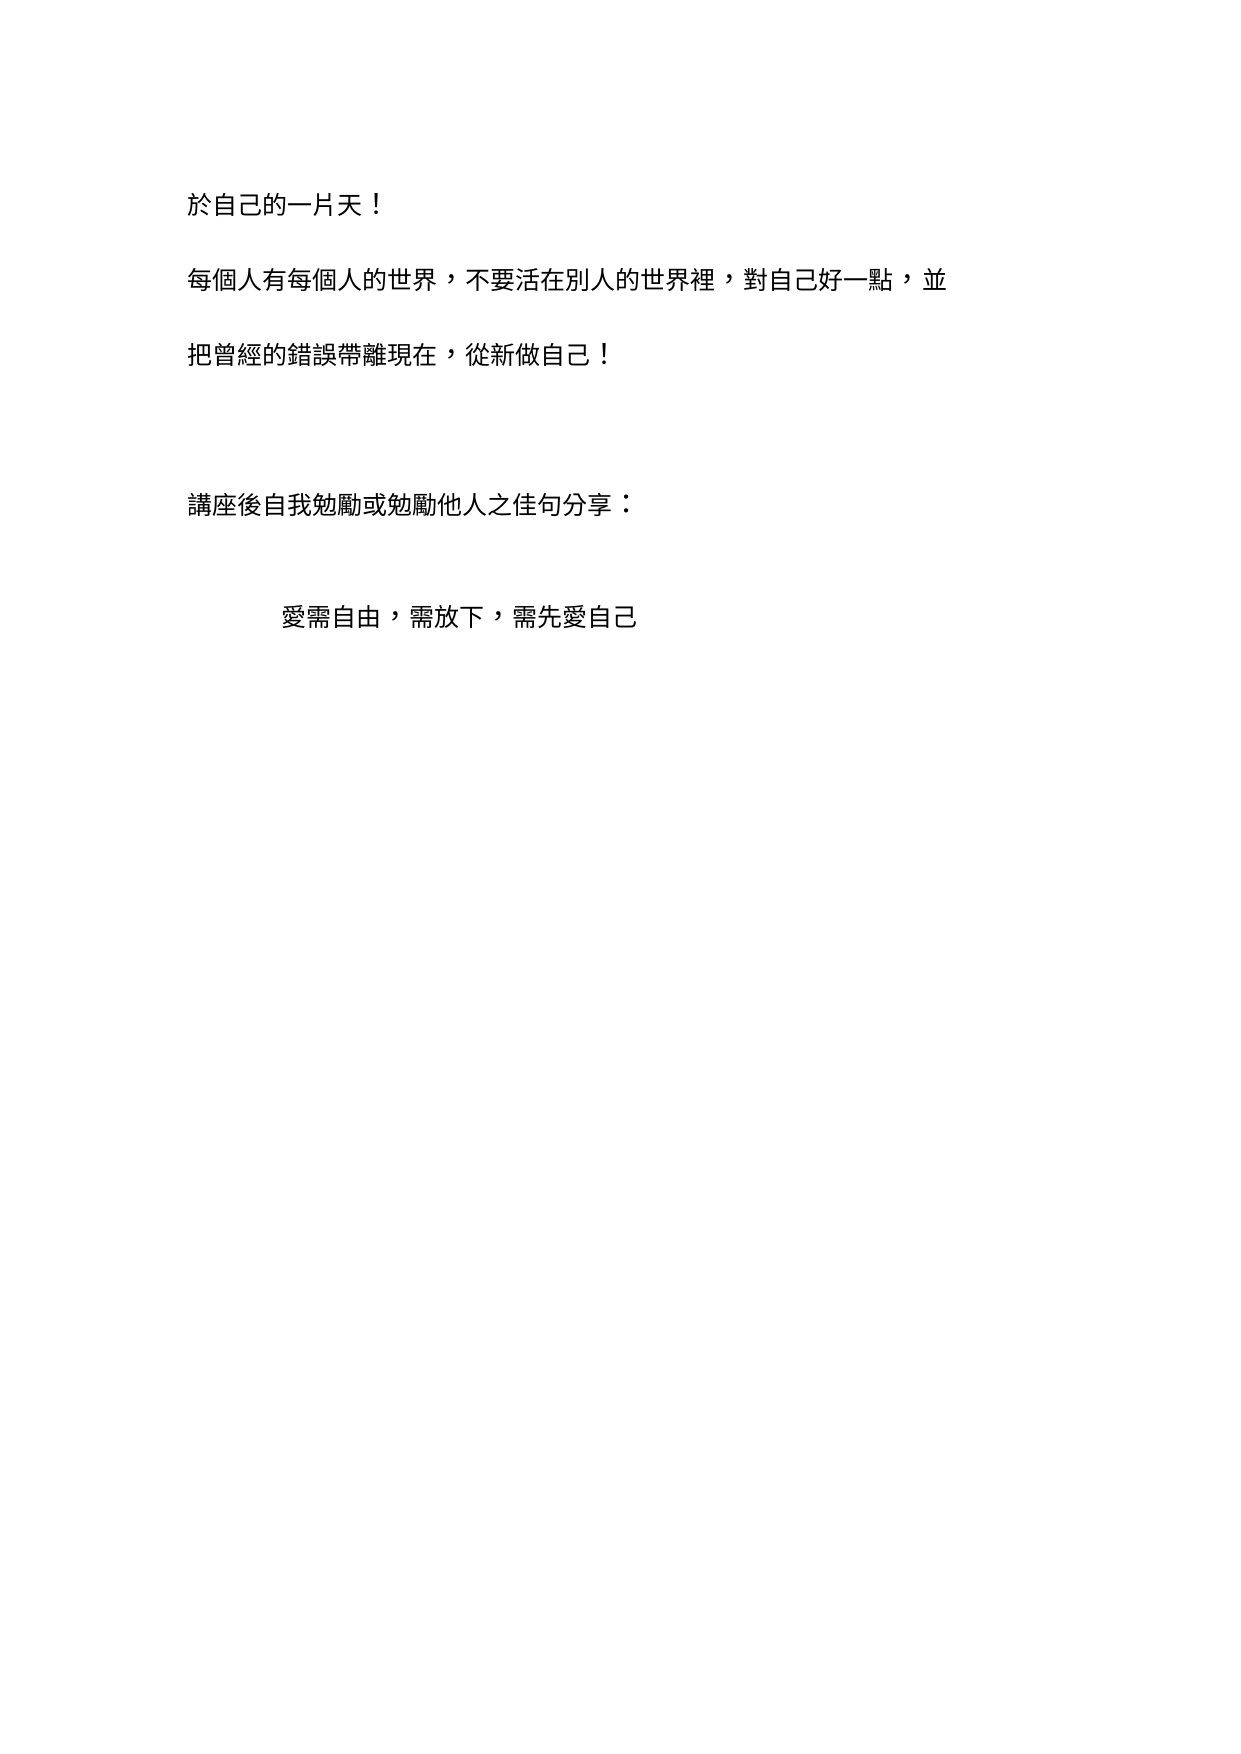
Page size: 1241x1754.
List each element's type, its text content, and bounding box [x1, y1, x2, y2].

text 把曾經的錯誤帶離現在，從新做自己！ [187, 314, 1053, 389]
text 講座後自我勉勵或勉勵他人之佳句分享： [187, 464, 1053, 539]
text 愛需自由，需放下，需先愛自己 [187, 577, 1053, 652]
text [187, 164, 1053, 314]
